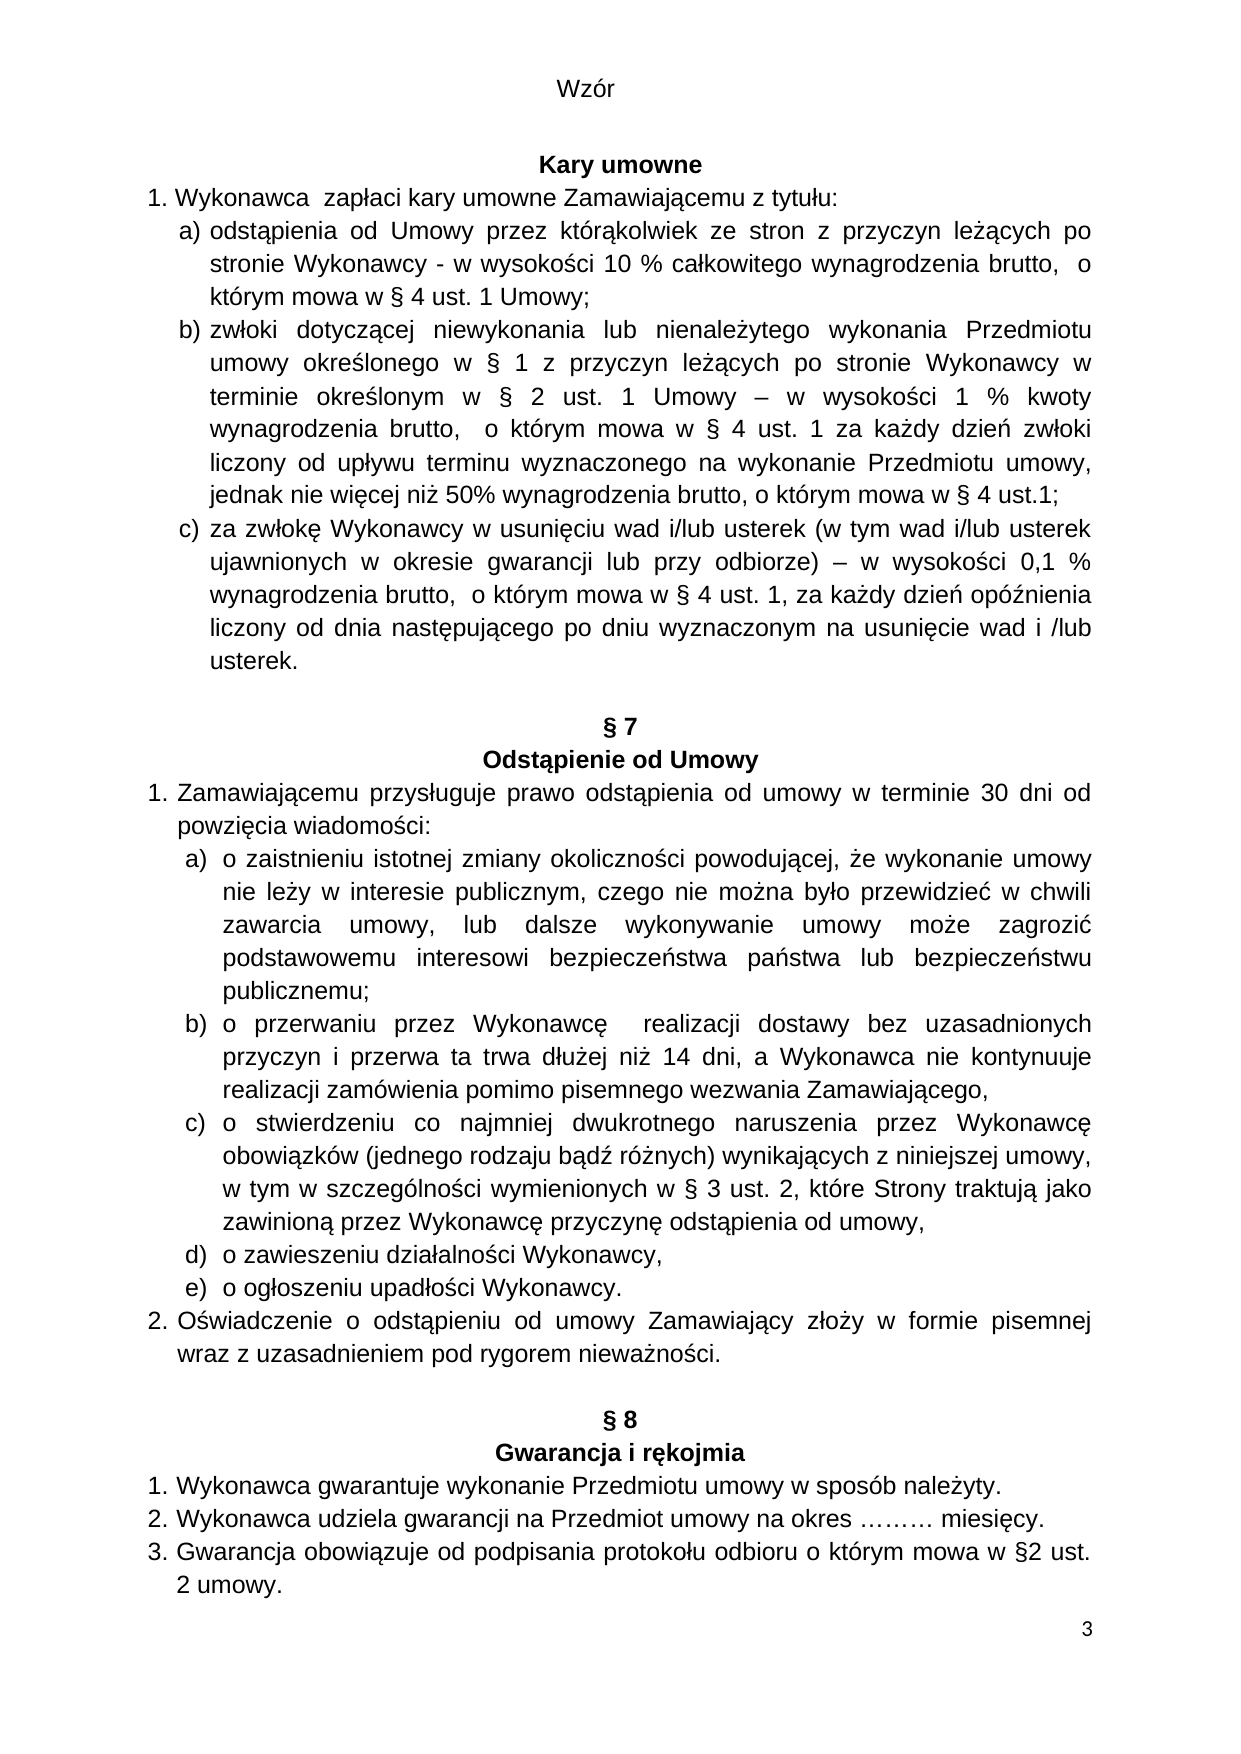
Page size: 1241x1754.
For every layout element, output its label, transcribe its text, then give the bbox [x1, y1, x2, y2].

text Kary umowne [192, 150, 1049, 179]
list o ogłoszeniu upadłości Wykonawcy. [185, 1273, 1093, 1302]
list zwłoki dotyczącej niewykonania lub nienależytego wykonania Przedmiotu umowy określonego w § 1 z przyczyn leżących po stronie Wykonawcy w terminie określonym w § 2 ust. 1 Umowy – w wysokości 1 % kwoty wynagrodzenia brutto, o którym mowa w § 4 ust. 1 za każdy dzień zwłoki liczony od upływu terminu wyznaczonego na wykonanie Przedmiotu umowy, jednak nie więcej niż 50% wynagrodzenia brutto, o którym mowa w § 4 ust.1; [178, 315, 1093, 509]
list Zamawiającemu przysługuje prawo odstąpienia od umowy w terminie 30 dni od powzięcia wiadomości: [147, 778, 1093, 839]
text Odstąpienie od Umowy [192, 745, 1049, 773]
list odstąpienia od Umowy przez którąkolwiek ze stron z przyczyn leżących po stronie Wykonawcy - w wysokości 10 % całkowitego wynagrodzenia brutto, o którym mowa w § 4 ust. 1 Umowy; [178, 216, 1093, 311]
list Oświadczenie o odstąpieniu od umowy Zamawiający złoży w formie pisemnej wraz z uzasadnieniem pod rygorem nieważności. [147, 1306, 1093, 1368]
list o zaistnieniu istotnej zmiany okoliczności powodującej, że wykonanie umowy nie leży w interesie publicznym, czego nie można było przewidzieć w chwili zawarcia umowy, lub dalsze wykonywanie umowy może zagrozić podstawowemu interesowi bezpieczeństwa państwa lub bezpieczeństwu publicznemu; [185, 844, 1093, 1004]
text Gwarancja i rękojmia [192, 1438, 1048, 1467]
text § 8 [192, 1405, 1048, 1434]
list o zawieszeniu działalności Wykonawcy, [185, 1240, 1093, 1269]
text 1. Wykonawca zapłaci kary umowne Zamawiającemu z tytułu: [147, 183, 1093, 212]
list o stwierdzeniu co najmniej dwukrotnego naruszenia przez Wykonawcę obowiązków (jednego rodzaju bądź różnych) wynikających z niniejszej umowy, w tym w szczególności wymienionych w § 3 ust. 2, które Strony traktują jako zawinioną przez Wykonawcę przyczynę odstąpienia od umowy, [185, 1108, 1093, 1236]
list Gwarancja obowiązuje od podpisania protokołu odbioru o którym mowa w §2 ust. 2 umowy. [147, 1537, 1093, 1599]
list o przerwaniu przez Wykonawcę realizacji dostawy bez uzasadnionych przyczyn i przerwa ta trwa dłużej niż 14 dni, a Wykonawca nie kontynuuje realizacji zamówienia pomimo pisemnego wezwania Zamawiającego, [185, 1009, 1093, 1104]
text § 7 [192, 712, 1048, 740]
list za zwłokę Wykonawcy w usunięciu wad i/lub usterek (w tym wad i/lub usterek ujawnionych w okresie gwarancji lub przy odbiorze) – w wysokości 0,1 % wynagrodzenia brutto, o którym mowa w § 4 ust. 1, za każdy dzień opóźnienia liczony od dnia następującego po dniu wyznaczonym na usunięcie wad i /lub usterek. [178, 513, 1093, 674]
list Wykonawca gwarantuje wykonanie Przedmiotu umowy w sposób należyty. [147, 1471, 1093, 1500]
list Wykonawca udziela gwarancji na Przedmiot umowy na okres ……… miesięcy. [147, 1504, 1093, 1533]
